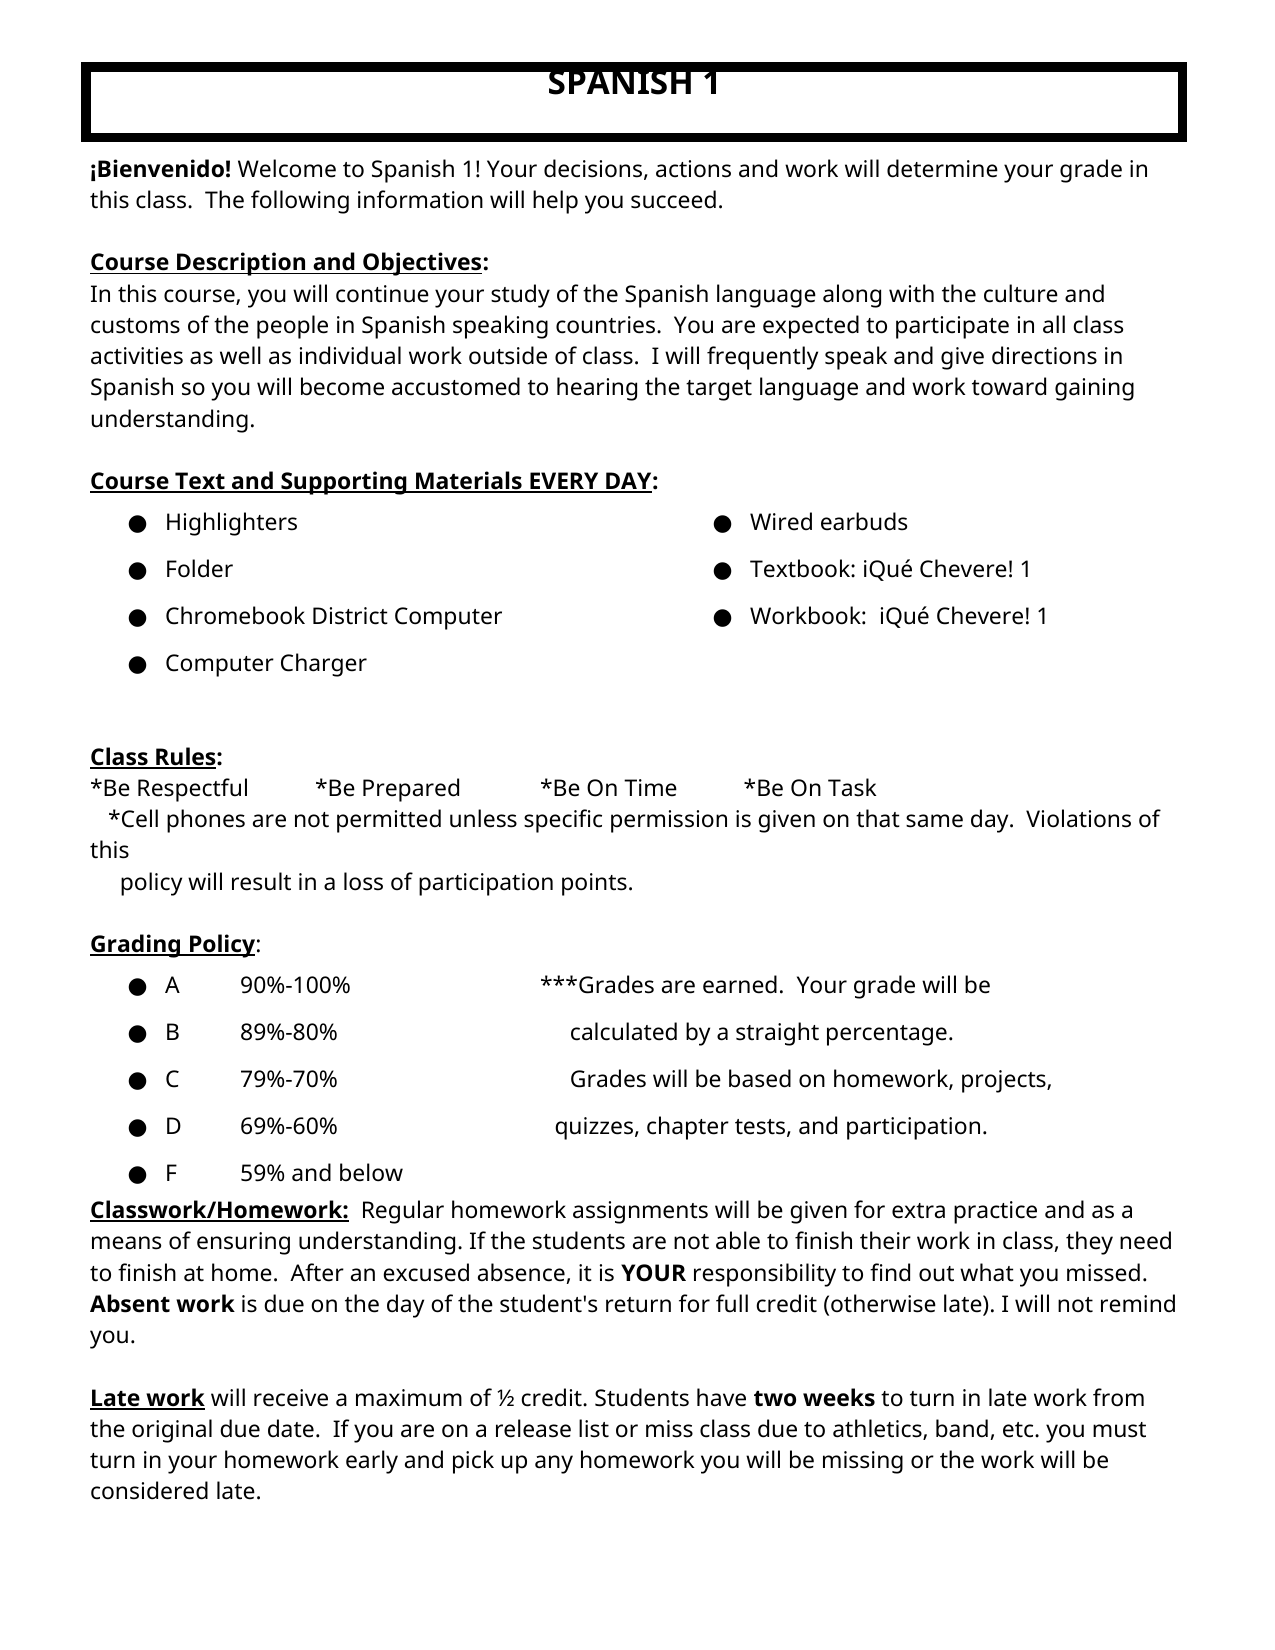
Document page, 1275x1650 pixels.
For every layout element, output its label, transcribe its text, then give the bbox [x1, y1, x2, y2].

text Late work will receive a maximum of ½ credit. Students have two weeks to turn in late work from the original due date. If you are on a release list or miss class due to athletics, band, etc. you must turn in your homework early and pick up any homework you will be missing or the work will be considered late. [90, 1382, 1185, 1507]
list Folder [127, 543, 600, 590]
list Computer Charger [127, 637, 600, 684]
list Workbook: iQué Chevere! 1 [712, 590, 1185, 637]
list Highlighters [127, 496, 600, 543]
text Course Description and Objectives: [90, 246, 1185, 277]
list Chromebook District Computer [127, 590, 600, 637]
list A 90%-100% ***Grades are earned. Your grade will be [127, 959, 1185, 1006]
list B 89%-80% calculated by a straight percentage. [127, 1006, 1185, 1053]
list Textbook: iQué Chevere! 1 [712, 543, 1185, 590]
list D 69%-60% quizzes, chapter tests, and participation. [127, 1100, 1185, 1147]
list F 59% and below [127, 1147, 1185, 1194]
text Grading Policy: [90, 928, 1185, 959]
text In this course, you will continue your study of the Spanish language along with the culture and customs of the people in Spanish speaking countries. You are expected to participate in all class activities as well as individual work outside of class. I will frequently speak and give directions in Spanish so you will become accustomed to hearing the target language and work toward gaining understanding. [90, 277, 1185, 434]
text Classwork/Homework: Regular homework assignments will be given for extra practice and as a means of ensuring understanding. If the students are not able to finish their work in class, they need to finish at home. After an excused absence, it is YOUR responsibility to find out what you missed. Absent work is due on the day of the student's return for full credit (otherwise late). I will not remind you. [90, 1194, 1185, 1350]
text *Be Respectful *Be Prepared *Be On Time *Be On Task [90, 772, 1185, 803]
text ¡Bienvenido! Welcome to Spanish 1! Your decisions, actions and work will determine your grade in this class. The following information will help you succeed. [90, 152, 1185, 215]
text Class Rules: [90, 740, 1185, 772]
list Wired earbuds [712, 496, 1185, 543]
text Course Text and Supporting Materials EVERY DAY: [90, 465, 1185, 496]
text policy will result in a loss of participation points. [90, 865, 1185, 897]
list C 79%-70% Grades will be based on homework, projects, [127, 1053, 1185, 1100]
text *Cell phones are not permitted unless specific permission is given on that same day. Violations of this [90, 803, 1185, 865]
